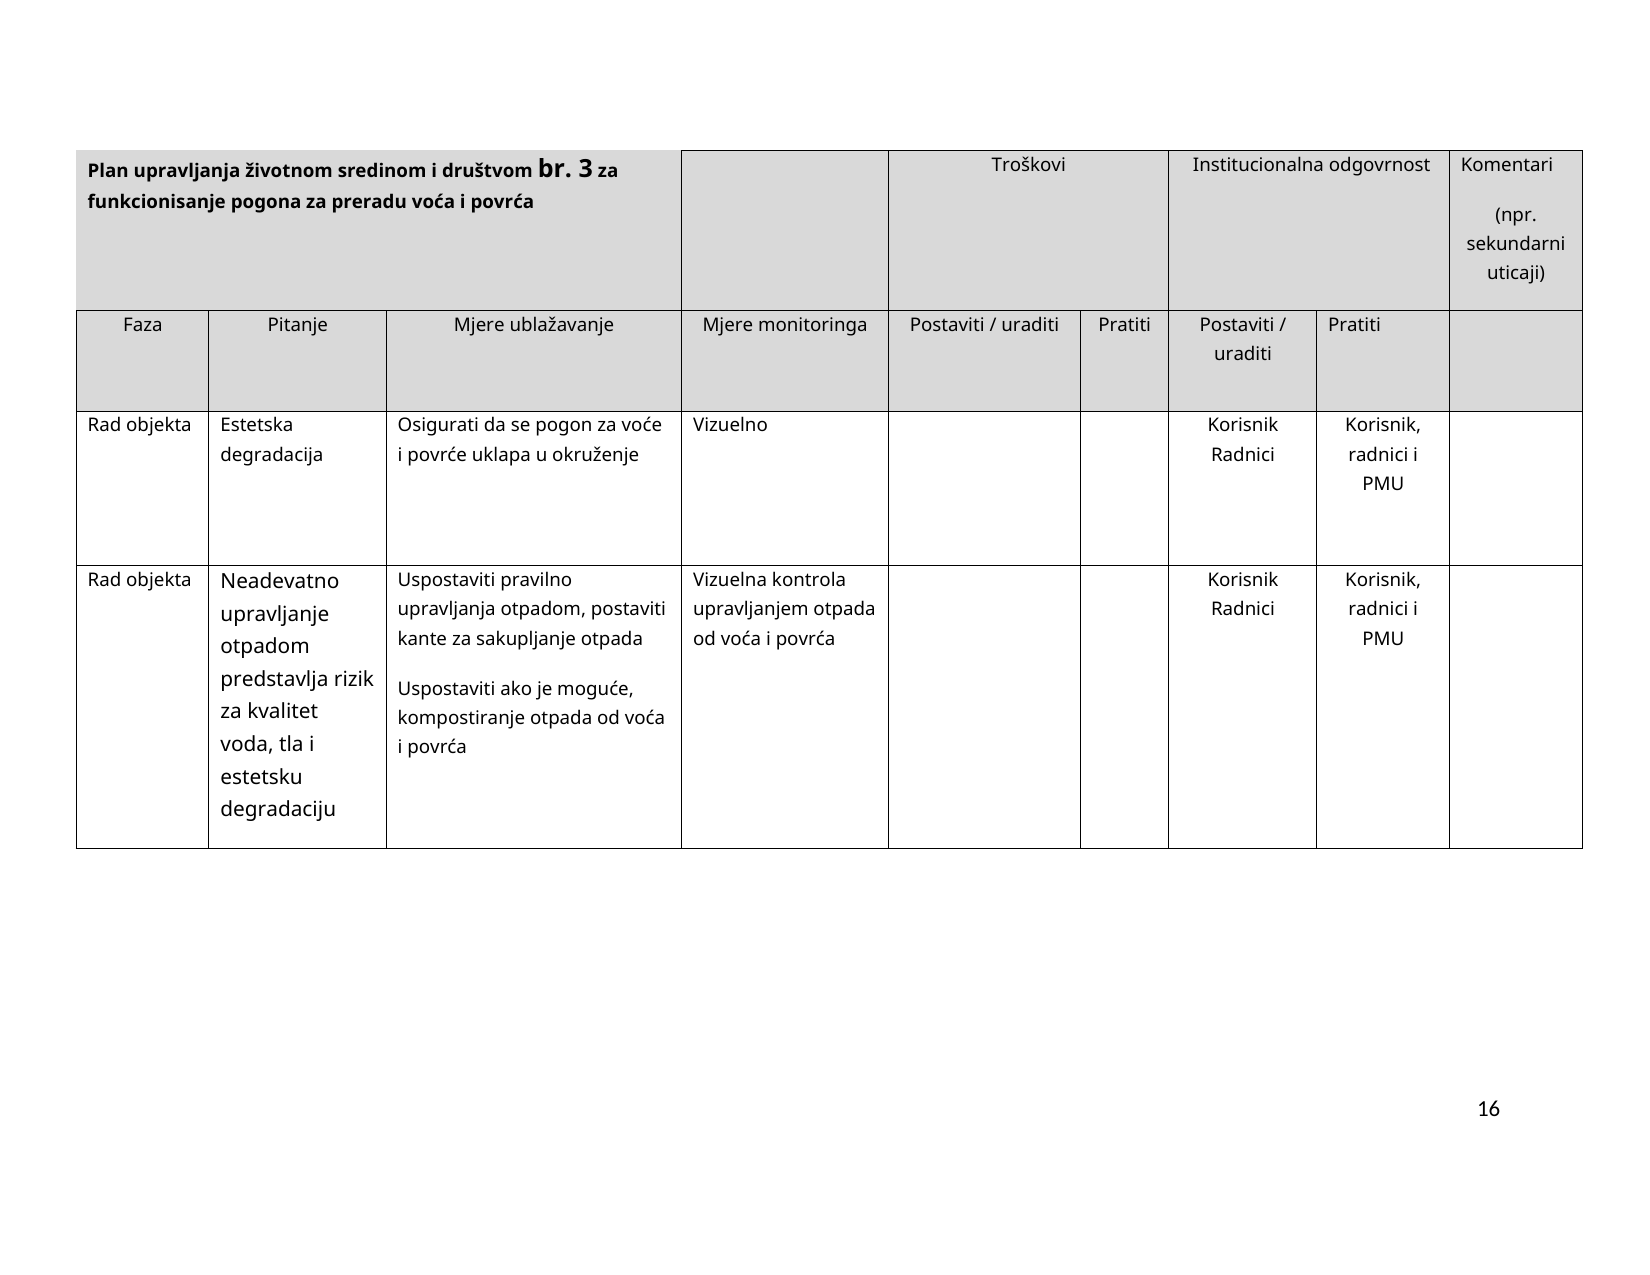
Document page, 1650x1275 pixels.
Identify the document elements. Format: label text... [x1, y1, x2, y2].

table_cell [1081, 566, 1168, 848]
table_cell Pratiti [1317, 311, 1449, 411]
table_header Plan upravljanja životnom sredinom i društvom br. 3 za funkcionisanje pogona za preradu voća i povrća [76, 150, 681, 310]
table_cell Korisnik, radnici i PMU [1317, 412, 1449, 565]
table_header Troškovi [889, 151, 1168, 310]
table_cell Mjere ublažavanje [387, 311, 681, 411]
table_cell Vizuelna kontrola upravljanjem otpada od voća i povrća [682, 566, 888, 848]
table_cell Osigurati da se pogon za voće i povrće uklapa u okruženje [387, 412, 681, 565]
table_header [682, 151, 888, 310]
table_cell Korisnik, radnici i PMU [1317, 566, 1449, 848]
table_cell Mjere monitoringa [682, 311, 888, 411]
table_cell [1081, 412, 1168, 565]
table_cell [889, 412, 1080, 565]
table_header Komentari (npr. sekundarni uticaji) [1450, 151, 1582, 310]
table_cell [1450, 311, 1582, 411]
table_cell Vizuelno [682, 412, 888, 565]
table_cell [1450, 566, 1582, 848]
table_cell Rad objekta [77, 566, 208, 848]
table_cell Korisnik Radnici [1169, 566, 1316, 848]
table_cell Faza [77, 311, 208, 411]
table_cell Postaviti / uraditi [1169, 311, 1316, 411]
table_cell [889, 566, 1080, 848]
table_cell Estetska degradacija [209, 412, 386, 565]
table_cell [1450, 412, 1582, 565]
table_cell Neadevatno upravljanje otpadom predstavlja rizik za kvalitet voda, tla i estetsku degradaciju [209, 566, 386, 848]
table_cell Rad objekta [77, 412, 208, 565]
table_cell Pratiti [1081, 311, 1168, 411]
table_cell Postaviti / uraditi [889, 311, 1080, 411]
table_header Institucionalna odgovrnost [1169, 151, 1449, 310]
table_cell Uspostaviti pravilno upravljanja otpadom, postaviti kante za sakupljanje otpada Uspostaviti ako je moguće, kompostiranje otpada od voća i povrća [387, 566, 681, 848]
table_cell Korisnik Radnici [1169, 412, 1316, 565]
table_cell Pitanje [209, 311, 386, 411]
